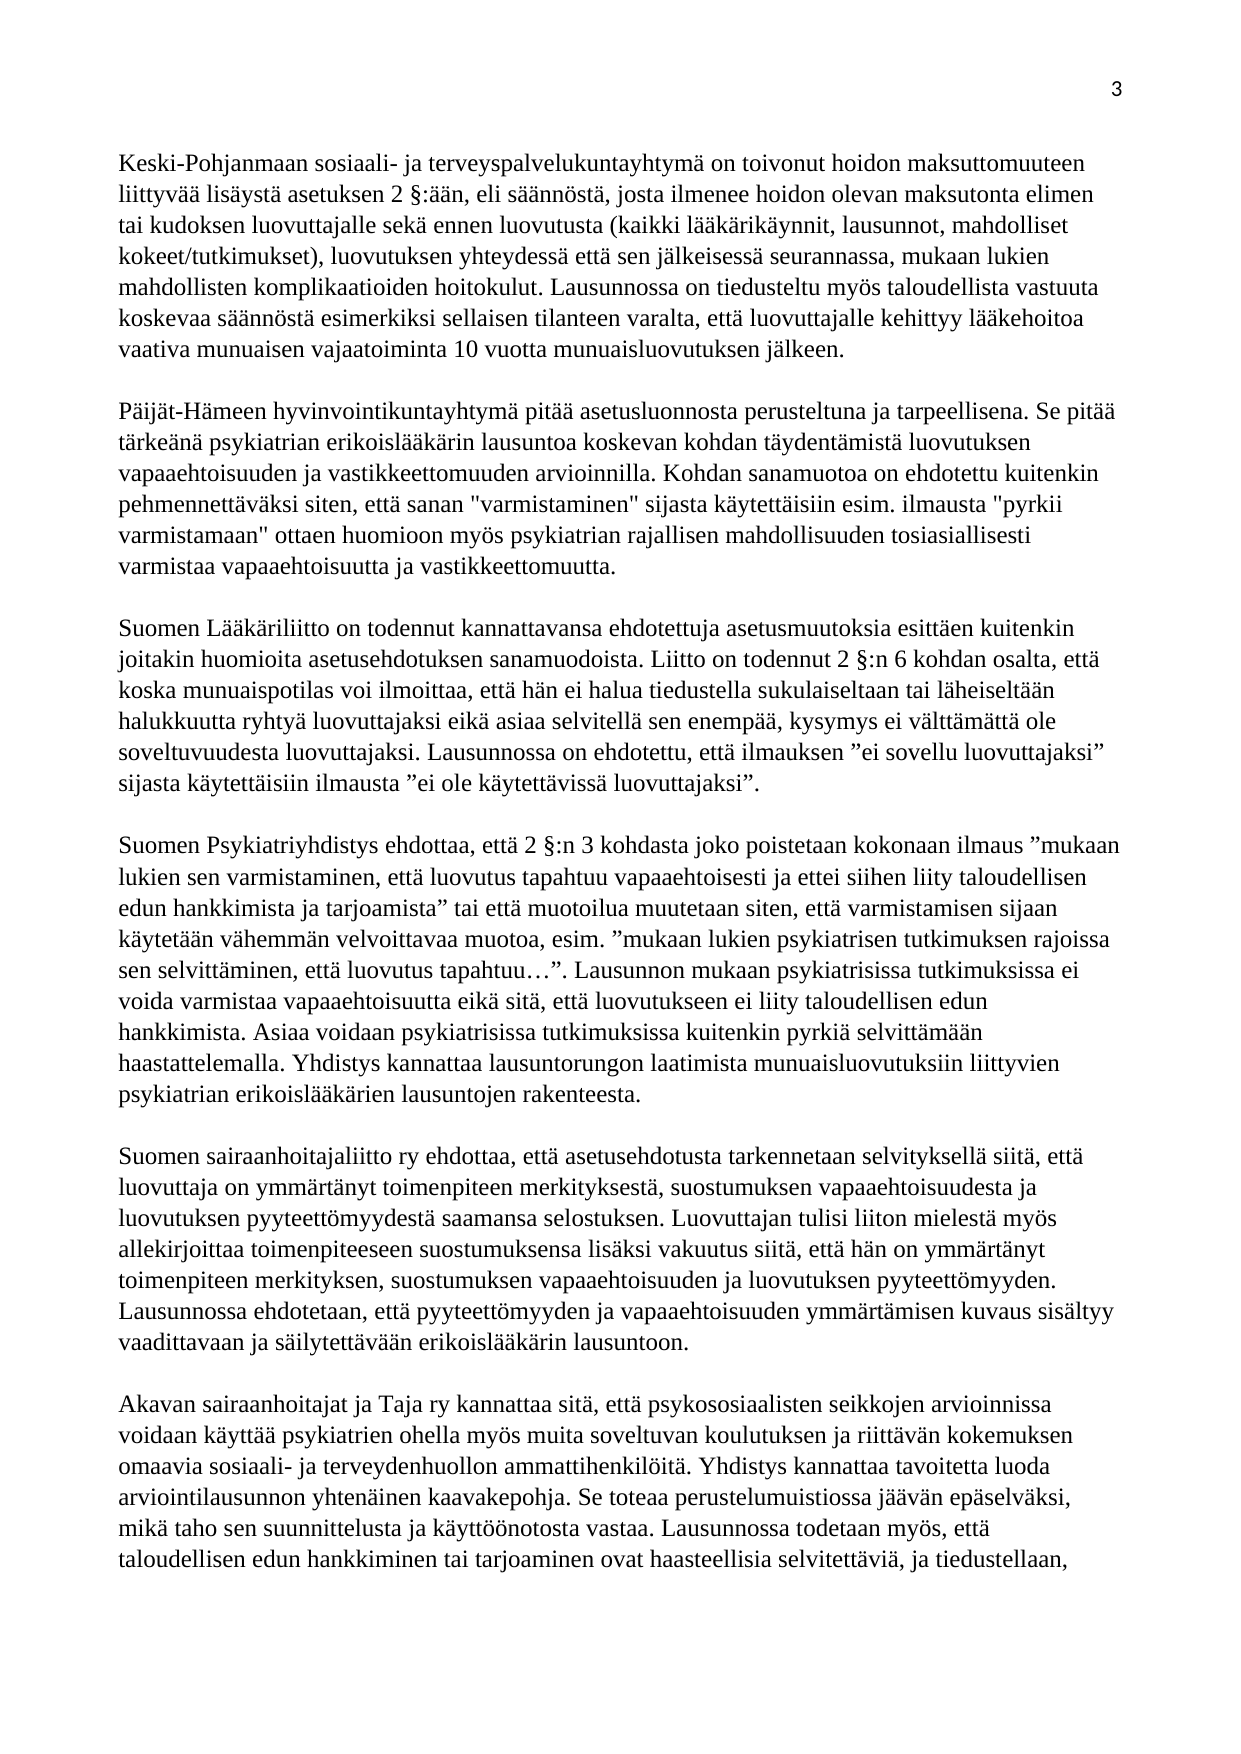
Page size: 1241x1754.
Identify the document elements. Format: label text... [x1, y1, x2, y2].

text Suomen Lääkäriliitto on todennut kannattavansa ehdotettuja asetusmuutoksia esittäen kuitenkin joitakin huomioita asetusehdotuksen sanamuodoista. Liitto on todennut 2 §:n 6 kohdan osalta, että koska munuaispotilas voi ilmoittaa, että hän ei halua tiedustella sukulaiseltaan tai läheiseltään halukkuutta ryhtyä luovuttajaksi eikä asiaa selvitellä sen enempää, kysymys ei välttämättä ole soveltuvuudesta luovuttajaksi. Lausunnossa on ehdotettu, että ilmauksen ”ei sovellu luovuttajaksi” sijasta käytettäisiin ilmausta ”ei ole käytettävissä luovuttajaksi”. [118, 613, 1122, 797]
text Keski-Pohjanmaan sosiaali- ja terveyspalvelukuntayhtymä on toivonut hoidon maksuttomuuteen liittyvää lisäystä asetuksen 2 §:ään, eli säännöstä, josta ilmenee hoidon olevan maksutonta elimen tai kudoksen luovuttajalle sekä ennen luovutusta (kaikki lääkärikäynnit, lausunnot, mahdolliset kokeet/tutkimukset), luovutuksen yhteydessä että sen jälkeisessä seurannassa, mukaan lukien mahdollisten komplikaatioiden hoitokulut. Lausunnossa on tiedusteltu myös taloudellista vastuuta koskevaa säännöstä esimerkiksi sellaisen tilanteen varalta, että luovuttajalle kehittyy lääkehoitoa vaativa munuaisen vajaatoiminta 10 vuotta munuaisluovutuksen jälkeen. [118, 148, 1122, 363]
text Suomen Psykiatriyhdistys ehdottaa, että 2 §:n 3 kohdasta joko poistetaan kokonaan ilmaus ”mukaan lukien sen varmistaminen, että luovutus tapahtuu vapaaehtoisesti ja ettei siihen liity taloudellisen edun hankkimista ja tarjoamista” tai että muotoilua muutetaan siten, että varmistamisen sijaan käytetään vähemmän velvoittavaa muotoa, esim. ”mukaan lukien psykiatrisen tutkimuksen rajoissa sen selvittäminen, että luovutus tapahtuu…”. Lausunnon mukaan psykiatrisissa tutkimuksissa ei voida varmistaa vapaaehtoisuutta eikä sitä, että luovutukseen ei liity taloudellisen edun hankkimista. Asiaa voidaan psykiatrisissa tutkimuksissa kuitenkin pyrkiä selvittämään haastattelemalla. Yhdistys kannattaa lausuntorungon laatimista munuaisluovutuksiin liittyvien psykiatrian erikoislääkärien lausuntojen rakenteesta. [118, 831, 1122, 1108]
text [118, 1389, 1122, 1573]
text Päijät-Hämeen hyvinvointikuntayhtymä pitää asetusluonnosta perusteltuna ja tarpeellisena. Se pitää tärkeänä psykiatrian erikoislääkärin lausuntoa koskevan kohdan täydentämistä luovutuksen vapaaehtoisuuden ja vastikkeettomuuden arvioinnilla. Kohdan sanamuotoa on ehdotettu kuitenkin pehmennettäväksi siten, että sanan "varmistaminen" sijasta käytettäisiin esim. ilmausta "pyrkii varmistamaan" ottaen huomioon myös psykiatrian rajallisen mahdollisuuden tosiasiallisesti varmistaa vapaaehtoisuutta ja vastikkeettomuutta. [118, 396, 1122, 580]
text Suomen sairaanhoitajaliitto ry ehdottaa, että asetusehdotusta tarkennetaan selvityksellä siitä, että luovuttaja on ymmärtänyt toimenpiteen merkityksestä, suostumuksen vapaaehtoisuudesta ja luovutuksen pyyteettömyydestä saamansa selostuksen. Luovuttajan tulisi liiton mielestä myös allekirjoittaa toimenpiteeseen suostumuksensa lisäksi vakuutus siitä, että hän on ymmärtänyt toimenpiteen merkityksen, suostumuksen vapaaehtoisuuden ja luovutuksen pyyteettömyyden. Lausunnossa ehdotetaan, että pyyteettömyyden ja vapaaehtoisuuden ymmärtämisen kuvaus sisältyy vaadittavaan ja säilytettävään erikoislääkärin lausuntoon. [118, 1141, 1122, 1356]
